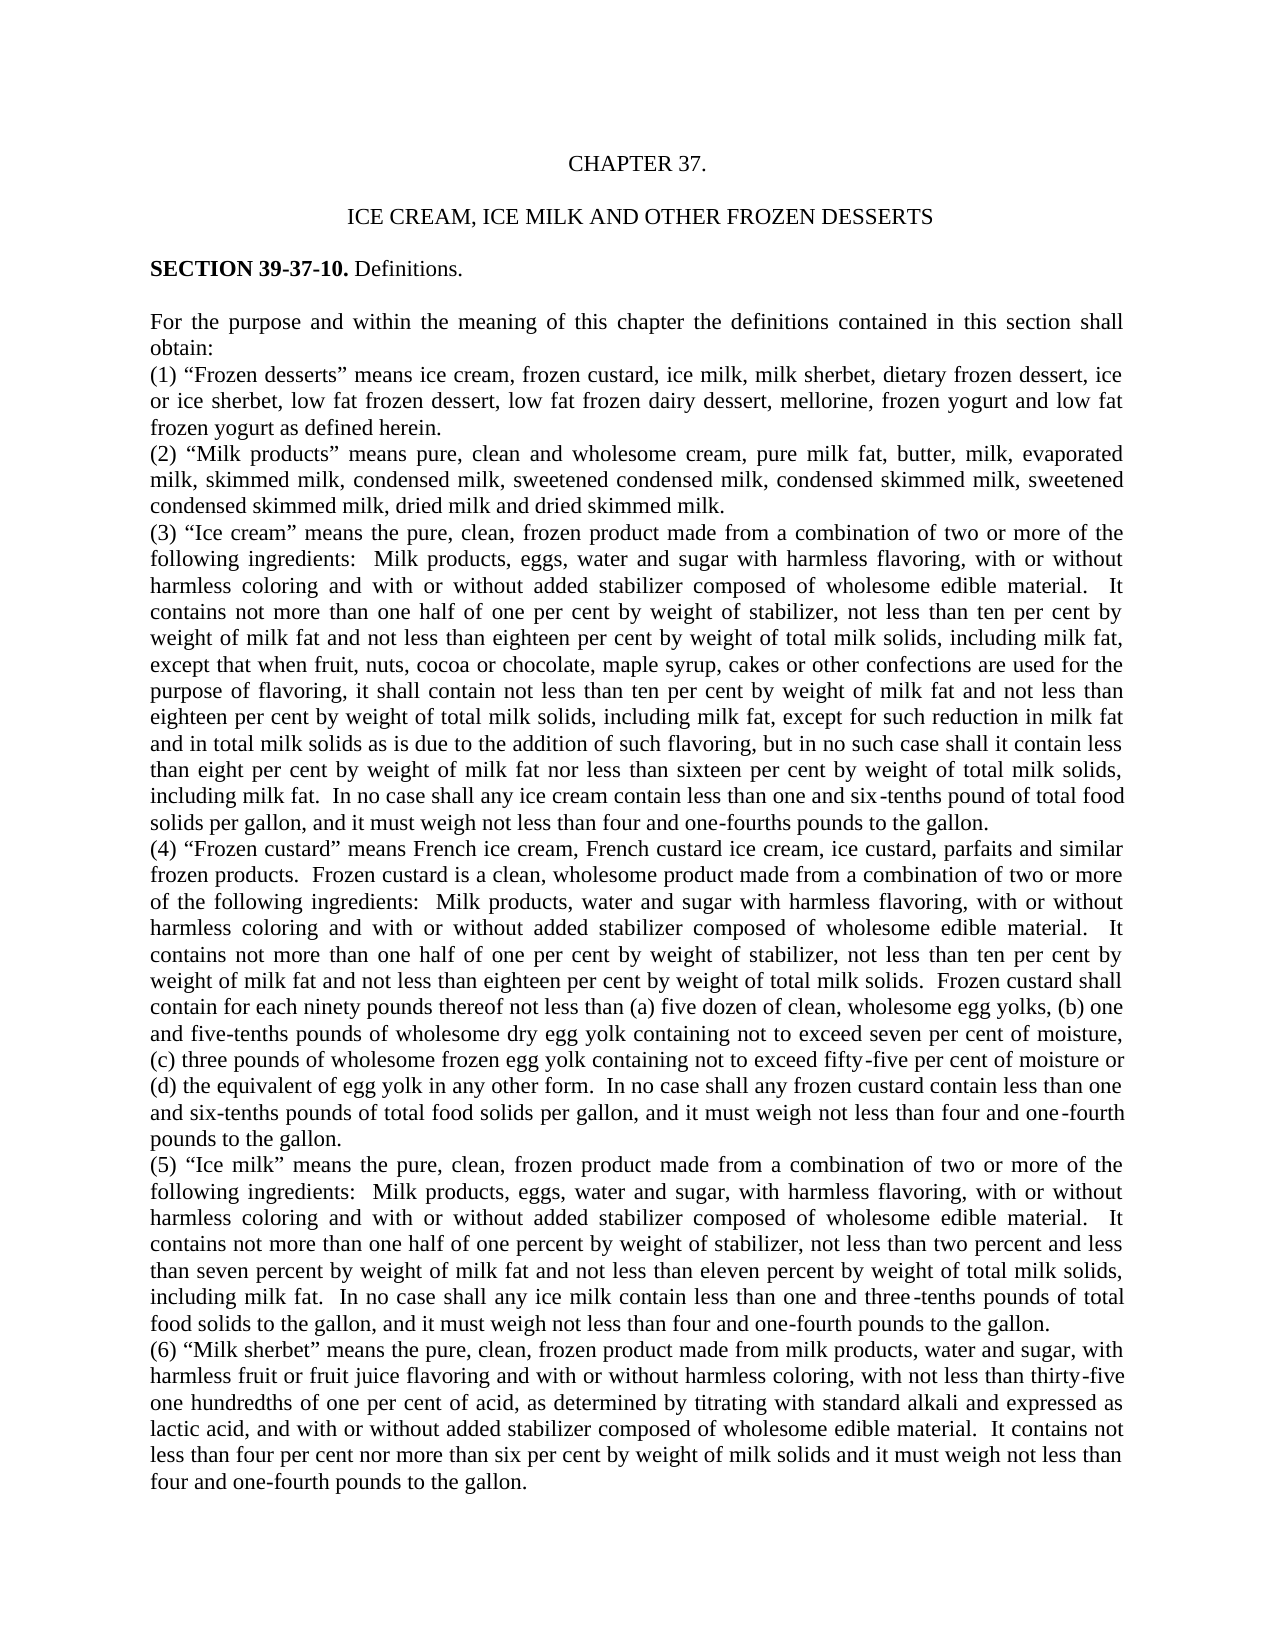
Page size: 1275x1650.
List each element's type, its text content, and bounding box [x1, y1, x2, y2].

text CHAPTER 37. [150, 150, 1125, 176]
text (1) “Frozen desserts” means ice cream, frozen custard, ice milk, milk sherbet, dietary frozen dessert, ice or ice sherbet, low fat frozen dessert, low fat frozen dairy dessert, mellorine, frozen yogurt and low fat frozen yogurt as defined herein. [150, 361, 1125, 440]
text SECTION 39-37-10. Definitions. [150, 255, 1125, 282]
text (4) “Frozen custard” means French ice cream, French custard ice cream, ice custard, parfaits and similar frozen products. Frozen custard is a clean, wholesome product made from a combination of two or more of the following ingredients: Milk products, water and sugar with harmless flavoring, with or without harmless coloring and with or without added stabilizer composed of wholesome edible material. It contains not more than one half of one per cent by weight of stabilizer, not less than ten per cent by weight of milk fat and not less than eighteen per cent by weight of total milk solids. Frozen custard shall contain for each ninety pounds thereof not less than (a) five dozen of clean, wholesome egg yolks, (b) one and five-tenths pounds of wholesome dry egg yolk containing not to exceed seven per cent of moisture, (c) three pounds of wholesome frozen egg yolk containing not to exceed fifty-five per cent of moisture or (d) the equivalent of egg yolk in any other form. In no case shall any frozen custard contain less than one and six-tenths pounds of total food solids per gallon, and it must weigh not less than four and one-fourth pounds to the gallon. [150, 835, 1125, 1151]
text (3) “Ice cream” means the pure, clean, frozen product made from a combination of two or more of the following ingredients: Milk products, eggs, water and sugar with harmless flavoring, with or without harmless coloring and with or without added stabilizer composed of wholesome edible material. It contains not more than one half of one per cent by weight of stabilizer, not less than ten per cent by weight of milk fat and not less than eighteen per cent by weight of total milk solids, including milk fat, except that when fruit, nuts, cocoa or chocolate, maple syrup, cakes or other confections are used for the purpose of flavoring, it shall contain not less than ten per cent by weight of milk fat and not less than eighteen per cent by weight of total milk solids, including milk fat, except for such reduction in milk fat and in total milk solids as is due to the addition of such flavoring, but in no such case shall it contain less than eight per cent by weight of milk fat nor less than sixteen per cent by weight of total milk solids, including milk fat. In no case shall any ice cream contain less than one and six-tenths pound of total food solids per gallon, and it must weigh not less than four and one-fourths pounds to the gallon. [150, 519, 1125, 835]
text (2) “Milk products” means pure, clean and wholesome cream, pure milk fat, butter, milk, evaporated milk, skimmed milk, condensed milk, sweetened condensed milk, condensed skimmed milk, sweetened condensed skimmed milk, dried milk and dried skimmed milk. [150, 440, 1125, 519]
text (6) “Milk sherbet” means the pure, clean, frozen product made from milk products, water and sugar, with harmless fruit or fruit juice flavoring and with or without harmless coloring, with not less than thirty-five one hundredths of one per cent of acid, as determined by titrating with standard alkali and expressed as lactic acid, and with or without added stabilizer composed of wholesome edible material. It contains not less than four per cent nor more than six per cent by weight of milk solids and it must weigh not less than four and one-fourth pounds to the gallon. [150, 1336, 1125, 1494]
text For the purpose and within the meaning of this chapter the definitions contained in this section shall obtain: [150, 308, 1125, 361]
text ICE CREAM, ICE MILK AND OTHER FROZEN DESSERTS [150, 203, 1125, 229]
text (5) “Ice milk” means the pure, clean, frozen product made from a combination of two or more of the following ingredients: Milk products, eggs, water and sugar, with harmless flavoring, with or without harmless coloring and with or without added stabilizer composed of wholesome edible material. It contains not more than one half of one percent by weight of stabilizer, not less than two percent and less than seven percent by weight of milk fat and not less than eleven percent by weight of total milk solids, including milk fat. In no case shall any ice milk contain less than one and three-tenths pounds of total food solids to the gallon, and it must weigh not less than four and one-fourth pounds to the gallon. [150, 1151, 1125, 1336]
